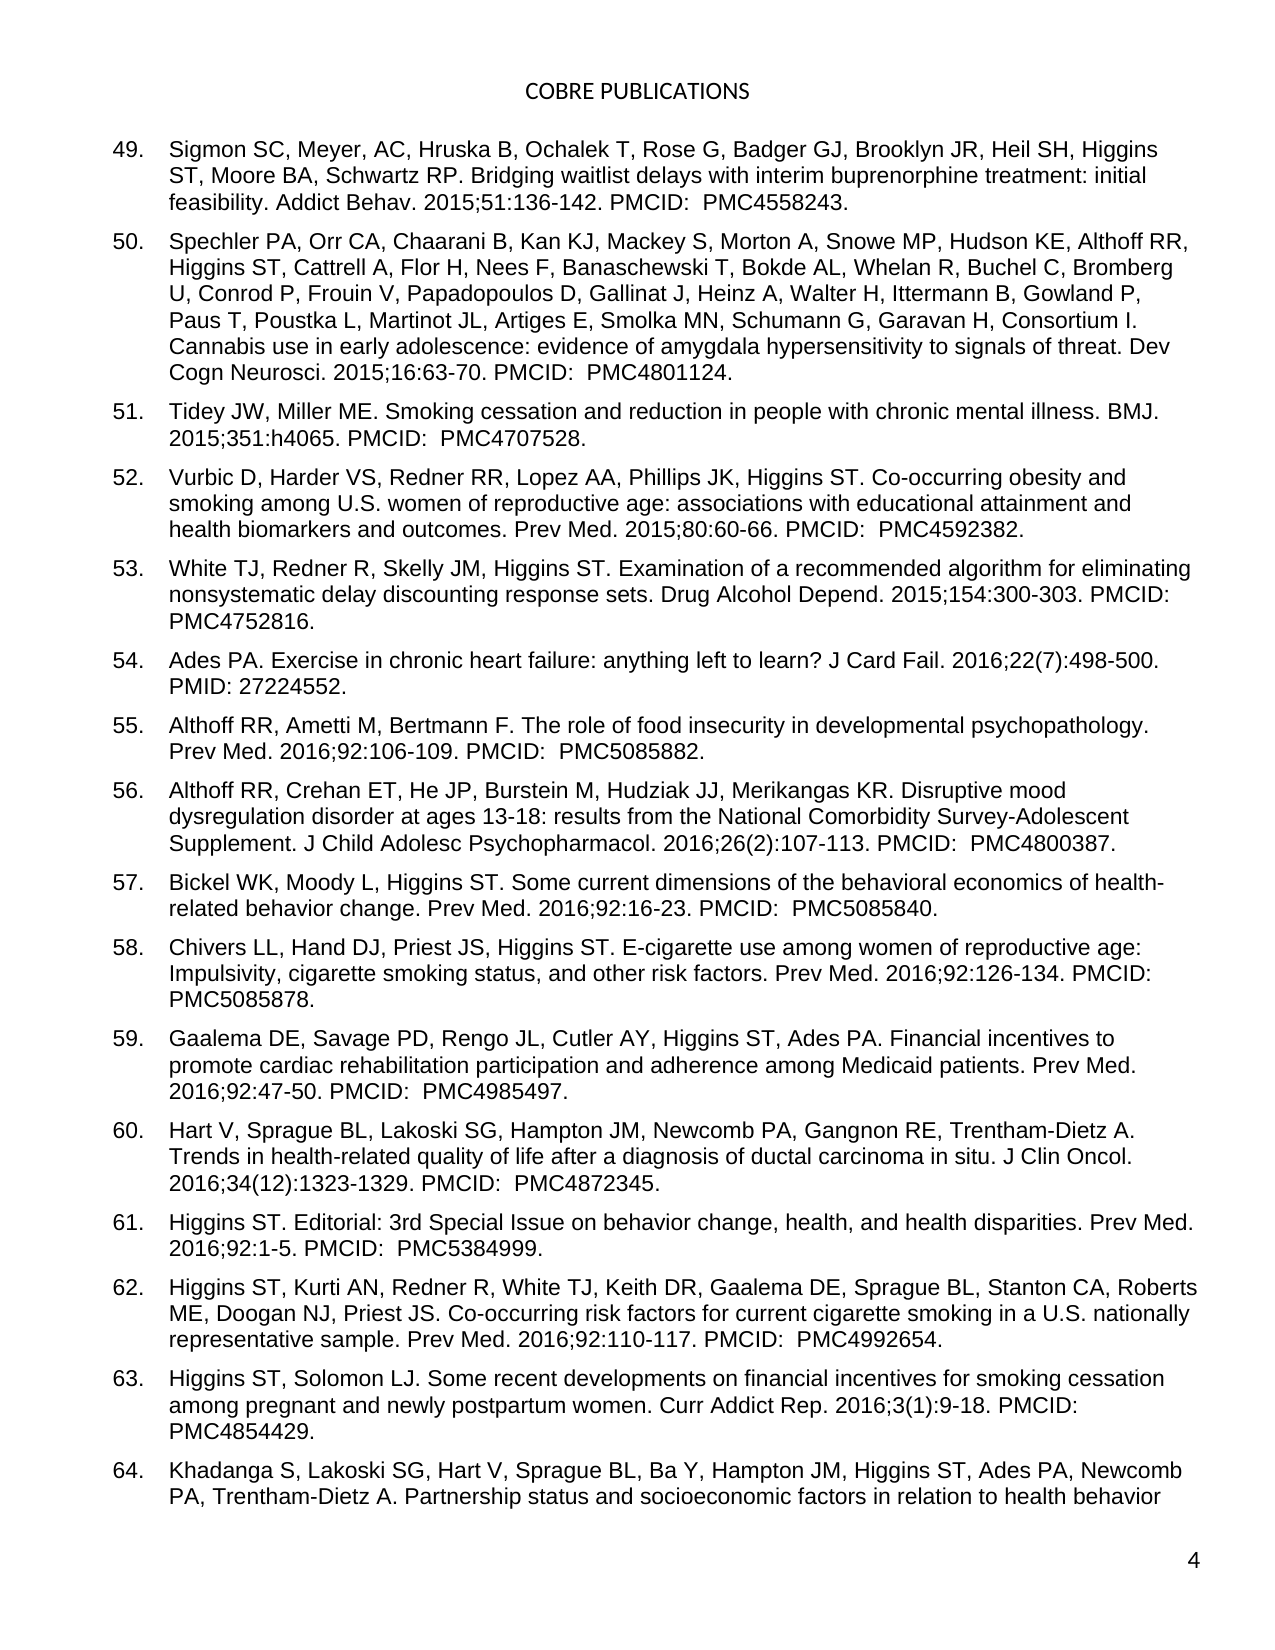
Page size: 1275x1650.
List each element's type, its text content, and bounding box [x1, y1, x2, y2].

list Gaalema DE, Savage PD, Rengo JL, Cutler AY, Higgins ST, Ades PA. Financial incentives to promote cardiac rehabilitation participation and adherence among Medicaid patients. Prev Med. 2016;92:47-50. PMCID: PMC4985497. [112, 1025, 1200, 1104]
list Higgins ST, Solomon LJ. Some recent developments on financial incentives for smoking cessation among pregnant and newly postpartum women. Curr Addict Rep. 2016;3(1):9-18. PMCID: PMC4854429. [112, 1365, 1200, 1444]
list Higgins ST, Kurti AN, Redner R, White TJ, Keith DR, Gaalema DE, Sprague BL, Stanton CA, Roberts ME, Doogan NJ, Priest JS. Co-occurring risk factors for current cigarette smoking in a U.S. nationally representative sample. Prev Med. 2016;92:110-117. PMCID: PMC4992654. [112, 1274, 1200, 1353]
list Bickel WK, Moody L, Higgins ST. Some current dimensions of the behavioral economics of health-related behavior change. Prev Med. 2016;92:16-23. PMCID: PMC5085840. [112, 868, 1200, 921]
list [112, 1457, 1200, 1509]
list Althoff RR, Crehan ET, He JP, Burstein M, Hudziak JJ, Merikangas KR. Disruptive mood dysregulation disorder at ages 13-18: results from the National Comorbidity Survey-Adolescent Supplement. J Child Adolesc Psychopharmacol. 2016;26(2):107-113. PMCID: PMC4800387. [112, 777, 1200, 856]
list Althoff RR, Ametti M, Bertmann F. The role of food insecurity in developmental psychopathology. Prev Med. 2016;92:106-109. PMCID: PMC5085882. [112, 712, 1200, 764]
list Sigmon SC, Meyer, AC, Hruska B, Ochalek T, Rose G, Badger GJ, Brooklyn JR, Heil SH, Higgins ST, Moore BA, Schwartz RP. Bridging waitlist delays with interim buprenorphine treatment: initial feasibility. Addict Behav. 2015;51:136-142. PMCID: PMC4558243. [112, 136, 1200, 215]
list Vurbic D, Harder VS, Redner RR, Lopez AA, Phillips JK, Higgins ST. Co-occurring obesity and smoking among U.S. women of reproductive age: associations with educational attainment and health biomarkers and outcomes. Prev Med. 2015;80:60-66. PMCID: PMC4592382. [112, 463, 1200, 542]
list White TJ, Redner R, Skelly JM, Higgins ST. Examination of a recommended algorithm for eliminating nonsystematic delay discounting response sets. Drug Alcohol Depend. 2015;154:300-303. PMCID: PMC4752816. [112, 555, 1200, 634]
list Tidey JW, Miller ME. Smoking cessation and reduction in people with chronic mental illness. BMJ. 2015;351:h4065. PMCID: PMC4707528. [112, 398, 1200, 451]
list Higgins ST. Editorial: 3rd Special Issue on behavior change, health, and health disparities. Prev Med. 2016;92:1-5. PMCID: PMC5384999. [112, 1208, 1200, 1261]
list Ades PA. Exercise in chronic heart failure: anything left to learn? J Card Fail. 2016;22(7):498-500. PMID: 27224552. [112, 647, 1200, 699]
list Chivers LL, Hand DJ, Priest JS, Higgins ST. E-cigarette use among women of reproductive age: Impulsivity, cigarette smoking status, and other risk factors. Prev Med. 2016;92:126-134. PMCID: PMC5085878. [112, 934, 1200, 1013]
list Hart V, Sprague BL, Lakoski SG, Hampton JM, Newcomb PA, Gangnon RE, Trentham-Dietz A. Trends in health-related quality of life after a diagnosis of ductal carcinoma in situ. J Clin Oncol. 2016;34(12):1323-1329. PMCID: PMC4872345. [112, 1117, 1200, 1196]
list Spechler PA, Orr CA, Chaarani B, Kan KJ, Mackey S, Morton A, Snowe MP, Hudson KE, Althoff RR, Higgins ST, Cattrell A, Flor H, Nees F, Banaschewski T, Bokde AL, Whelan R, Buchel C, Bromberg U, Conrod P, Frouin V, Papadopoulos D, Gallinat J, Heinz A, Walter H, Ittermann B, Gowland P, Paus T, Poustka L, Martinot JL, Artiges E, Smolka MN, Schumann G, Garavan H, Consortium I. Cannabis use in early adolescence: evidence of amygdala hypersensitivity to signals of threat. Dev Cogn Neurosci. 2015;16:63-70. PMCID: PMC4801124. [112, 228, 1200, 386]
